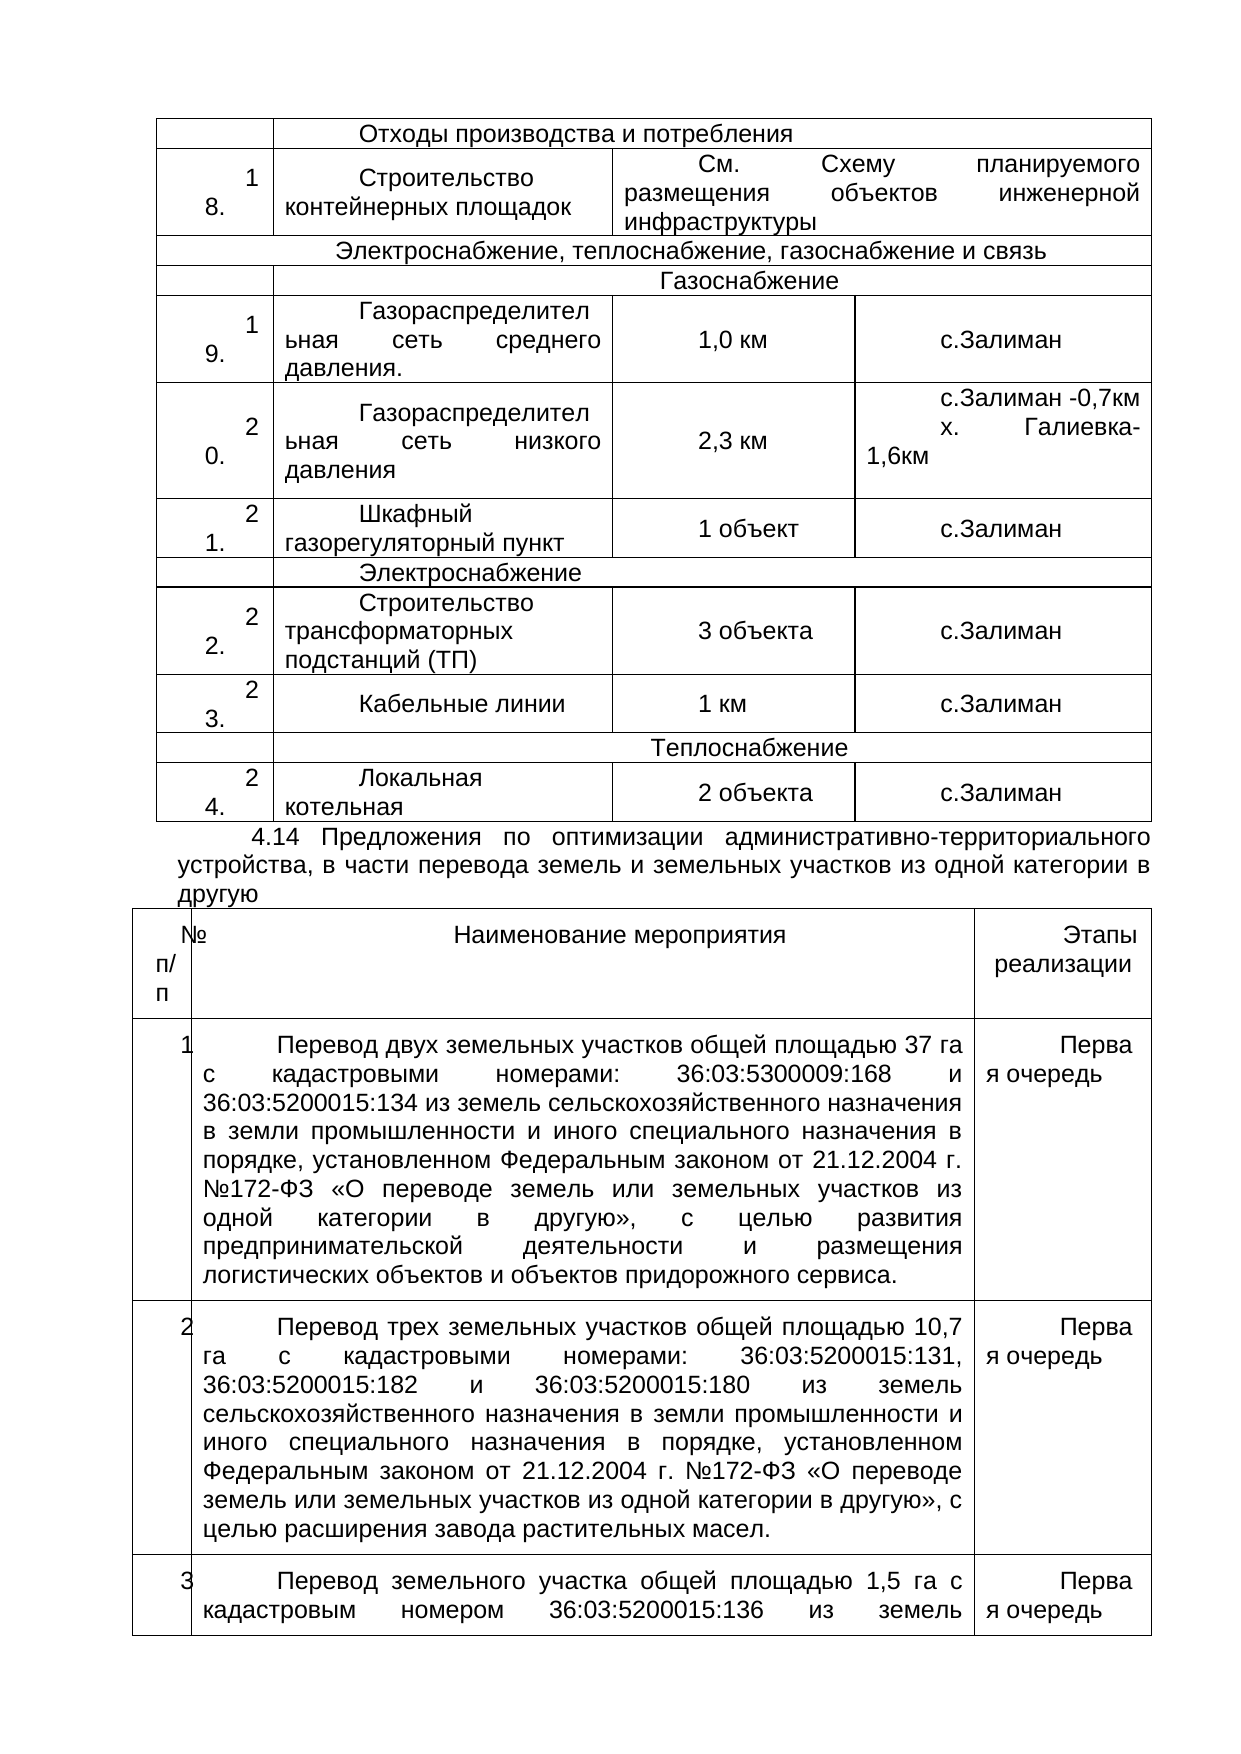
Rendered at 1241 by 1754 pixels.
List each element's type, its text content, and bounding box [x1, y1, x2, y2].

table_cell Отходы производства и потребления [274, 119, 1151, 148]
table_cell 23. [157, 675, 273, 732]
table_cell [157, 119, 273, 148]
table_cell [157, 733, 273, 762]
text 4.14 Предложения по оптимизации административно-территориального устройства, в части перевода земель и земельных участков из одной категории в другую [177, 822, 1152, 908]
table_cell 19. [157, 296, 273, 382]
table_cell 24. [157, 763, 273, 821]
table_cell Первая очередь [975, 1301, 1151, 1553]
table_cell с.Залиман [856, 588, 1151, 674]
table_header Этапы реализации [975, 909, 1151, 1018]
table_cell с.Залиман [856, 675, 1151, 732]
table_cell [192, 1555, 974, 1634]
table_cell 20. [157, 383, 273, 498]
table_cell 21. [157, 499, 273, 557]
table_cell с.Залиман [856, 763, 1151, 821]
table_cell Газораспределительная сеть низкого давления [274, 383, 612, 498]
table_cell 18. [157, 149, 273, 235]
table_cell Шкафный газорегуляторный пункт [274, 499, 612, 557]
table_cell 22. [157, 588, 273, 674]
table_cell Перевод трех земельных участков общей площадью 10,7 га с кадастровыми номерами: 36:03:5200015:131, 36:03:5200015:182 и 36:03:5200015:180 из земель сельскохозяйственного назначения в земли промышленности и иного специального назначения в порядке, установленном Федеральным законом от 21.12.2004 г. №172-ФЗ «О переводе земель или земельных участков из одной категории в другую», с целью расширения завода растительных масел. [192, 1301, 974, 1553]
table_cell 1 [133, 1019, 191, 1300]
table_cell Теплоснабжение [274, 733, 1151, 762]
table_cell с.Залиман [856, 499, 1151, 557]
table_cell 3 объекта [613, 588, 854, 674]
table_cell [613, 675, 854, 732]
table_cell См. Схему планируемого размещения объектов инженерной инфраструктуры [613, 149, 1151, 235]
table_cell Строительство трансформаторных подстанций (ТП) [274, 588, 612, 674]
table_cell Перевод двух земельных участков общей площадью 37 га с кадастровыми номерами: 36:03:5300009:168 и 36:03:5200015:134 из земель сельскохозяйственного назначения в земли промышленности и иного специального назначения в порядке, установленном Федеральным законом от 21.12.2004 г. №172-ФЗ «О переводе земель или земельных участков из одной категории в другую», с целью развития предпринимательской деятельности и размещения логистических объектов и объектов придорожного сервиса. [192, 1019, 974, 1300]
table_cell Строительство контейнерных площадок [274, 149, 612, 235]
table_cell Электроснабжение, теплоснабжение, газоснабжение и связь [157, 236, 1151, 265]
table_cell [157, 558, 273, 586]
table_cell 2 [133, 1301, 191, 1553]
table_cell Электроснабжение [274, 558, 1151, 586]
table_header Наименование мероприятия [192, 909, 974, 1018]
table_cell Первая очередь [975, 1019, 1151, 1300]
table_cell Локальная котельная [274, 763, 612, 821]
table_cell 3 [133, 1555, 191, 1634]
table_cell [613, 383, 854, 498]
table_cell с.Залиман [856, 296, 1151, 382]
table_cell 1 объект [613, 499, 854, 557]
table_cell 2 объекта [613, 763, 854, 821]
table_header № п/п [133, 909, 191, 1018]
table_cell [613, 296, 854, 382]
table_cell [157, 266, 273, 295]
table_cell Газораспределительная сеть среднего давления. [274, 296, 612, 382]
table_cell Кабельные линии [274, 675, 612, 732]
table_cell Первая очередь [975, 1555, 1151, 1634]
table_cell Газоснабжение [274, 266, 1151, 295]
table_cell с.Залиман -0,7км х. Галиевка- 1,6км [856, 383, 1151, 498]
